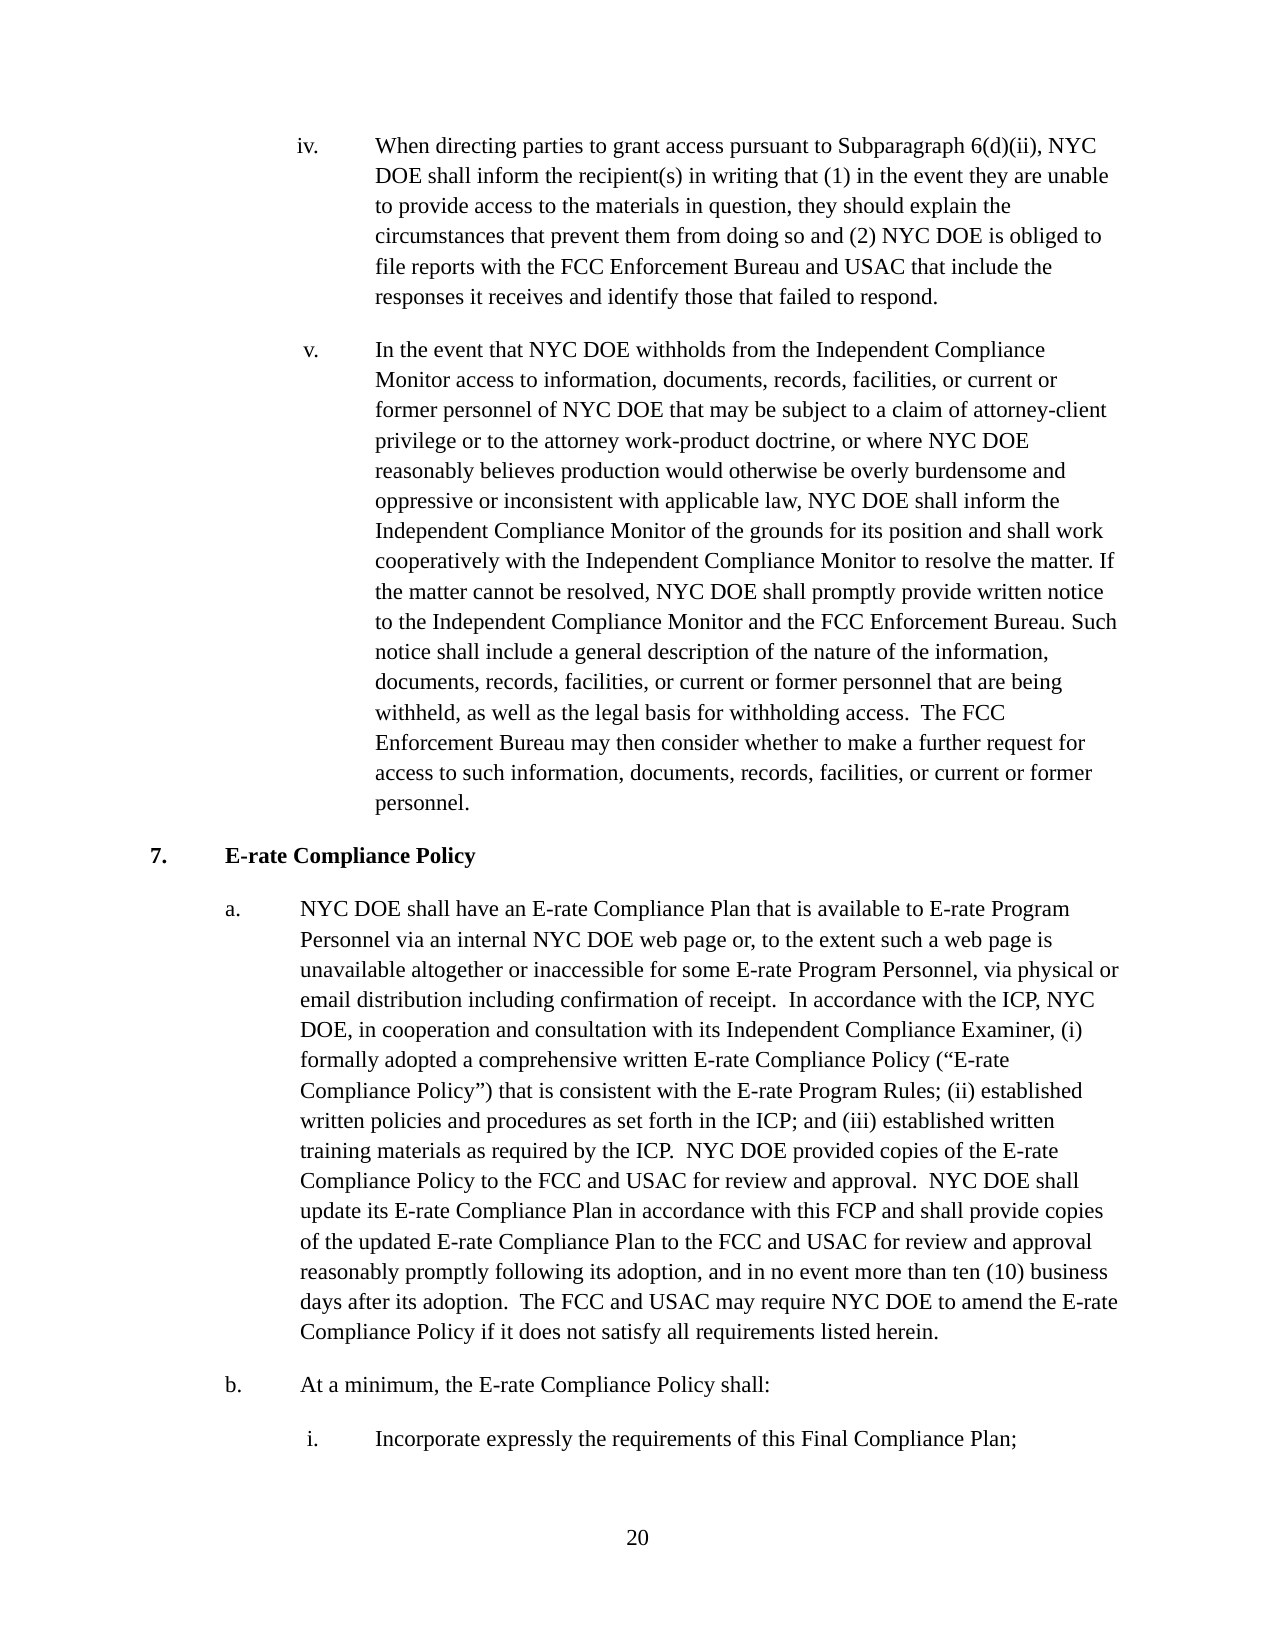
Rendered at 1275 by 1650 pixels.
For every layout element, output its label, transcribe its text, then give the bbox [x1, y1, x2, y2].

list Incorporate expressly the requirements of this Final Compliance Plan; [319, 1425, 1125, 1451]
text 7. E-rate Compliance Policy [150, 842, 1125, 869]
list At a minimum, the E-rate Compliance Policy shall: [225, 1372, 1125, 1398]
list In the event that NYC DOE withholds from the Independent Compliance Monitor access to information, documents, records, facilities, or current or former personnel of NYC DOE that may be subject to a claim of attorney-client privilege or to the attorney work-product doctrine, or where NYC DOE reasonably believes production would otherwise be overly burdensome and oppressive or inconsistent with applicable law, NYC DOE shall inform the Independent Compliance Monitor of the grounds for its position and shall work cooperatively with the Independent Compliance Monitor to resolve the matter. If the matter cannot be resolved, NYC DOE shall promptly provide written notice to the Independent Compliance Monitor and the FCC Enforcement Bureau. Such notice shall include a general description of the nature of the information, documents, records, facilities, or current or former personnel that are being withheld, as well as the legal basis for withholding access. The FCC Enforcement Bureau may then consider whether to make a further request for access to such information, documents, records, facilities, or current or former personnel. [319, 336, 1125, 816]
list NYC DOE shall have an E-rate Compliance Plan that is available to E-rate Program Personnel via an internal NYC DOE web page or, to the extent such a web page is unavailable altogether or inaccessible for some E-rate Program Personnel, via physical or email distribution including confirmation of receipt. In accordance with the ICP, NYC DOE, in cooperation and consultation with its Independent Compliance Examiner, (i) formally adopted a comprehensive written E-rate Compliance Policy (“E-rate Compliance Policy”) that is consistent with the E-rate Program Rules; (ii) established written policies and procedures as set forth in the ICP; and (iii) established written training materials as required by the ICP. NYC DOE provided copies of the E-rate Compliance Policy to the FCC and USAC for review and approval. NYC DOE shall update its E-rate Compliance Plan in accordance with this FCP and shall provide copies of the updated E-rate Compliance Plan to the FCC and USAC for review and approval reasonably promptly following its adoption, and in no event more than ten (10) business days after its adoption. The FCC and USAC may require NYC DOE to amend the E-rate Compliance Policy if it does not satisfy all requirements listed herein. [225, 896, 1125, 1345]
list When directing parties to grant access pursuant to Subparagraph 6(d)(ii), NYC DOE shall inform the recipient(s) in writing that (1) in the event they are unable to provide access to the materials in question, they should explain the circumstances that prevent them from doing so and (2) NYC DOE is obliged to file reports with the FCC Enforcement Bureau and USAC that include the responses it receives and identify those that failed to respond. [319, 132, 1125, 309]
